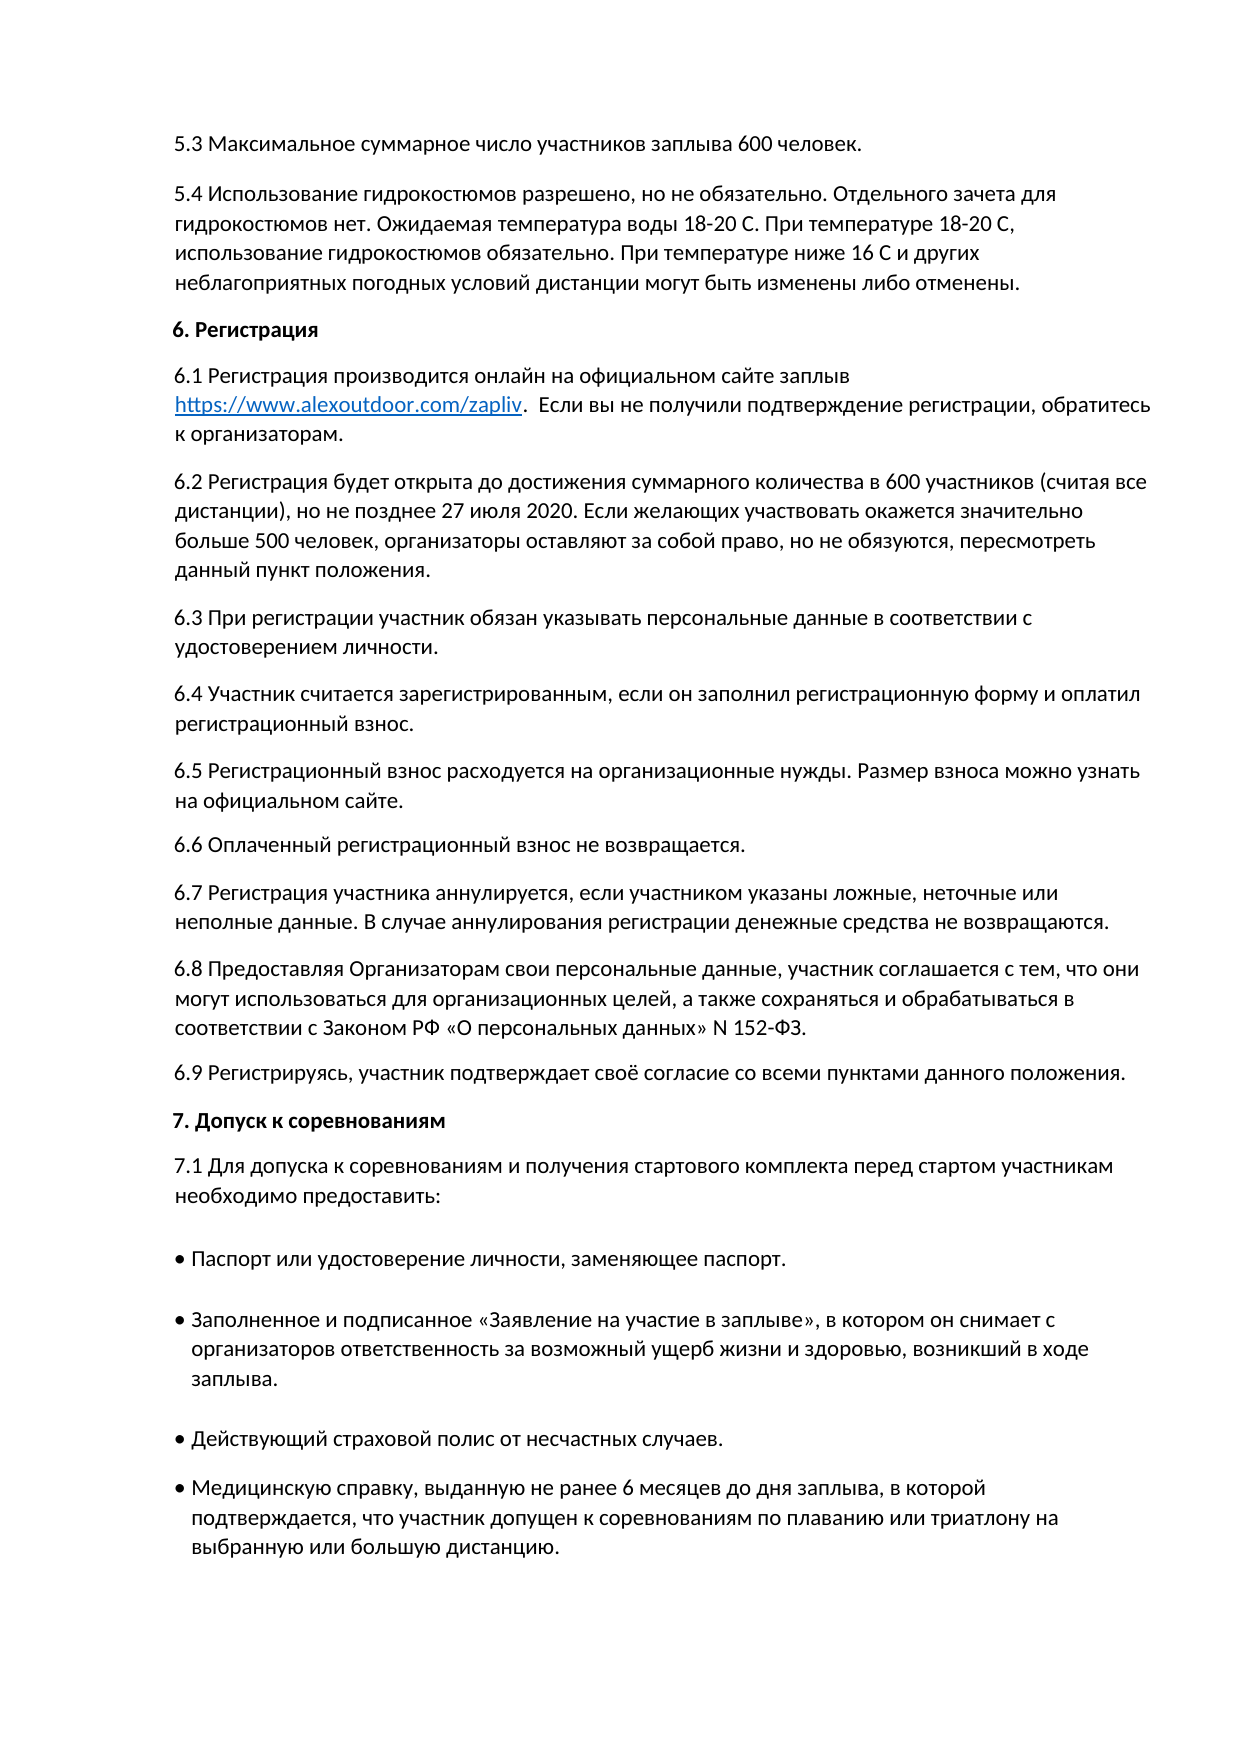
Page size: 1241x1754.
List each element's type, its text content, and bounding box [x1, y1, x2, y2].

subtitle 6. Регистрация [172, 315, 1155, 343]
text 6.1 Регистрация производится онлайн на официальном сайте заплыв https://www.alexoutdoor.com/zapliv. Если вы не получили подтверждение регистрации, обратитесь к организаторам. [173, 361, 1155, 448]
text 6.7 Регистрация участника аннулируется, если участником указаны ложные, неточные или неполные данные. В случае аннулирования регистрации денежные средства не возвращаются. [173, 878, 1155, 935]
text 7.1 Для допуска к соревнованиям и получения стартового комплекта перед стартом участникам необходимо предоставить: [173, 1151, 1155, 1209]
list Заполненное и подписанное «Заявление на участие в заплыве», в котором он снимает с организаторов ответственность за возможный ущерб жизни и здоровью, возникший в ходе заплыва. [173, 1304, 1155, 1392]
text 6.4 Участник считается зарегистрированным, если он заполнил регистрационную форму и оплатил регистрационный взнос. [173, 679, 1155, 737]
text 6.9 Регистрируясь, участник подтверждает своё согласие со всеми пунктами данного положения. [173, 1058, 1155, 1086]
text 6.8 Предоставляя Организаторам свои персональные данные, участник соглашается с тем, что они могут использоваться для организационных целей, а также сохраняться и обрабатываться в соответствии с Законом РФ «О персональных данных» N 152-ФЗ. [173, 954, 1155, 1041]
text 6.5 Регистрационный взнос расходуется на организационные нужды. Размер взноса можно узнать на официальном сайте. [173, 756, 1155, 814]
text 6.6 Оплаченный регистрационный взнос не возвращается. [173, 830, 1155, 858]
subtitle 7. Допуск к соревнованиям [172, 1106, 1155, 1134]
list Действующий страховой полис от несчастных случаев. [173, 1423, 1155, 1453]
list Медицинскую справку, выданную не ранее 6 месяцев до дня заплыва, в которой подтверждается, что участник допущен к соревнованиям по плаванию или триатлону на выбранную или большую дистанцию. [173, 1472, 1155, 1560]
list Паспорт или удостоверение личности, заменяющее паспорт. [173, 1243, 1155, 1272]
text 6.2 Регистрация будет открыта до достижения суммарного количества в 600 участников (считая все дистанции), но не позднее 27 июля 2020. Если желающих участвовать окажется значительно больше 500 человек, организаторы оставляют за собой право, но не обязуются, пересмотреть данный пункт положения. [173, 467, 1155, 583]
text 6.3 При регистрации участник обязан указывать персональные данные в соответствии с удостоверением личности. [173, 603, 1155, 660]
text 5.3 Максимальное суммарное число участников заплыва 600 человек. [173, 129, 1155, 157]
text 5.4 Использование гидрокостюмов разрешено, но не обязательно. Отдельного зачета для гидрокостюмов нет. Ожидаемая температура воды 18-20 C. При температуре 18-20 С, использование гидрокостюмов обязательно. При температуре ниже 16 С и других неблагоприятных погодных условий дистанции могут быть изменены либо отменены. [173, 179, 1155, 296]
